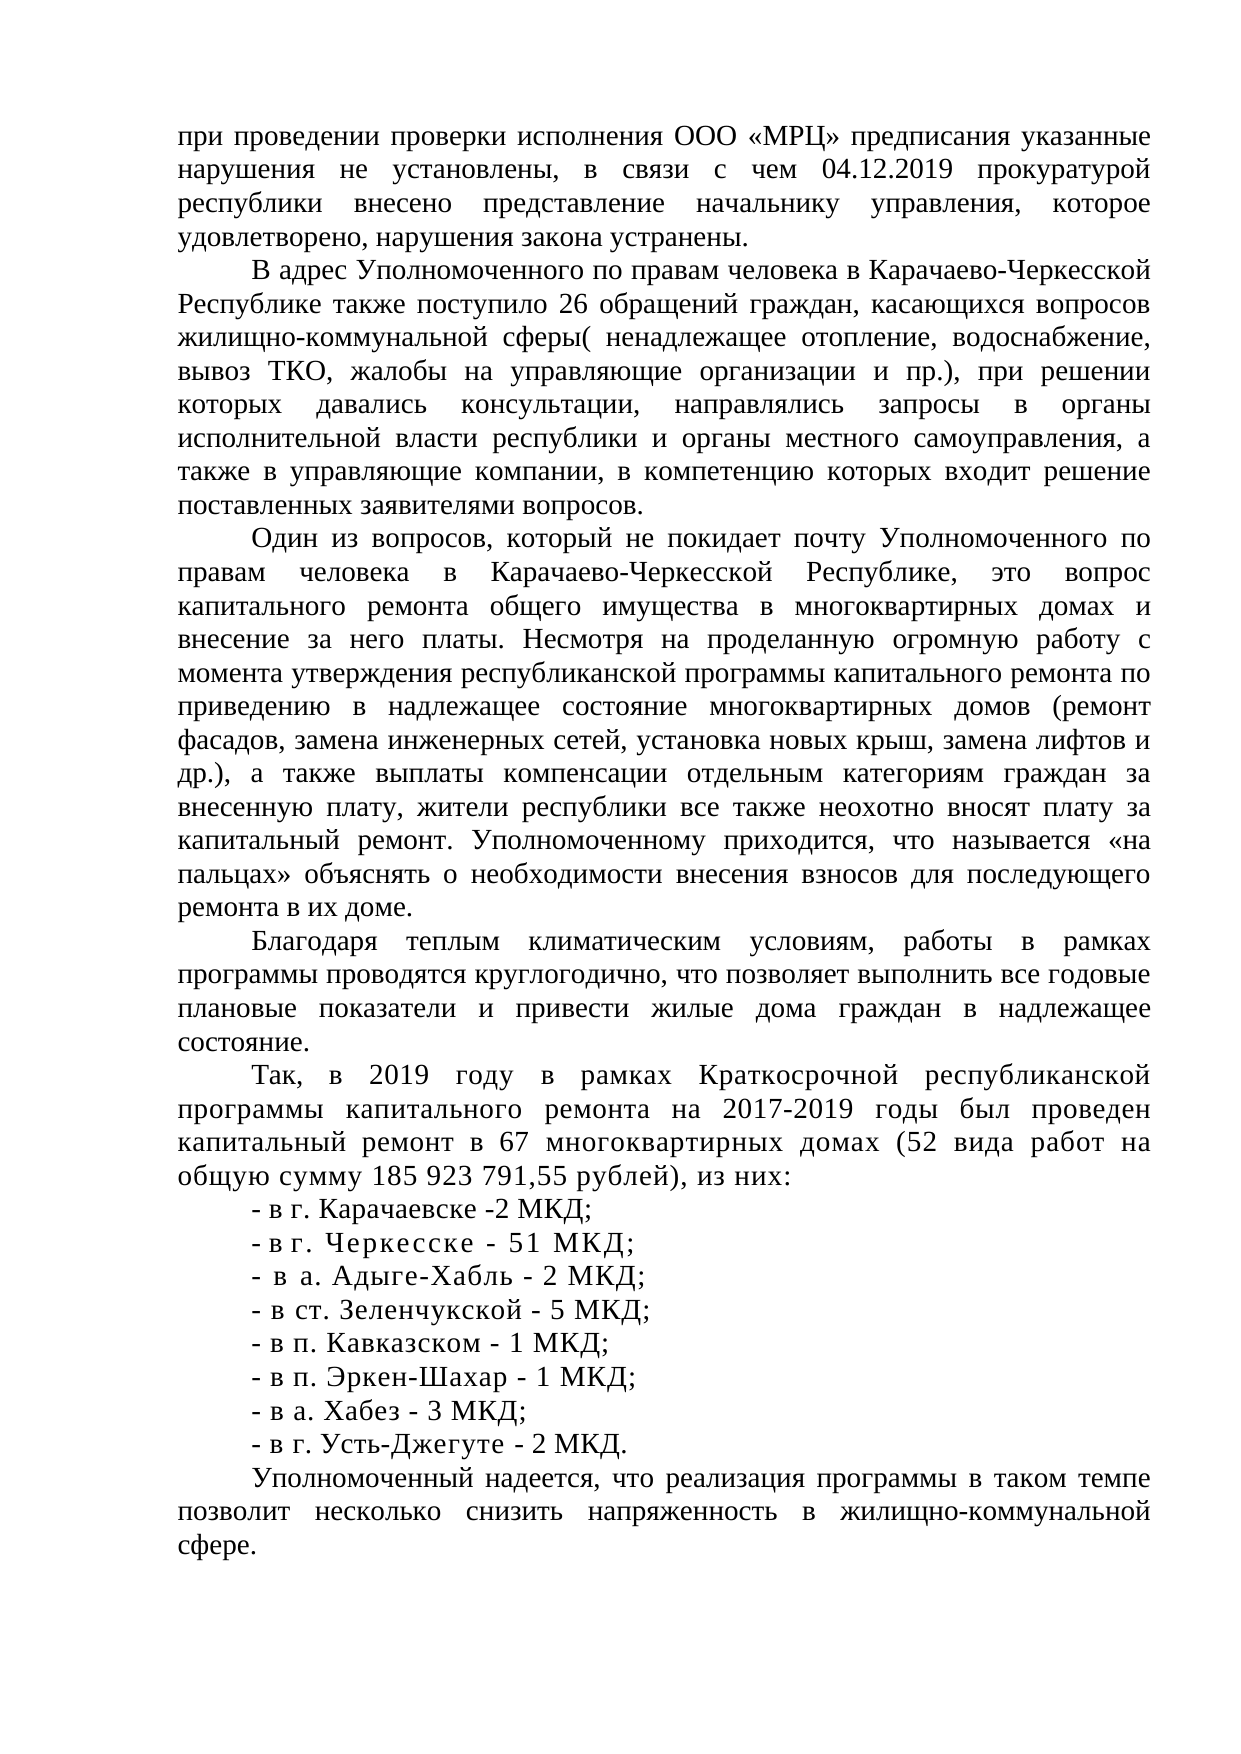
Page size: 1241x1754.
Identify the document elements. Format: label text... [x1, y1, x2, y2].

text - в а. Хабез - 3 МКД; [177, 1393, 1152, 1426]
text - в г. Черкесске - 51 МКД; [177, 1225, 1152, 1258]
text Уполномоченный надеется, что реализация программы в таком темпе позволит несколько снизить напряженность в жилищно-коммунальной сфере. [177, 1460, 1152, 1623]
text Благодаря теплым климатическим условиям, работы в рамках программы проводятся круглогодично, что позволяет выполнить все годовые плановые показатели и привести жилые дома граждан в надлежащее состояние. [177, 923, 1152, 1057]
text - в ст. Зеленчукской - 5 МКД; [177, 1292, 1152, 1326]
text - в г. Усть-Джегуте - 2 МКД. [177, 1426, 1152, 1460]
text - в г. Карачаевске -2 МКД; [177, 1191, 1152, 1225]
text Один из вопросов, который не покидает почту Уполномоченного по правам человека в Карачаево-Черкесской Республике, это вопрос капитального ремонта общего имущества в многоквартирных домах и внесение за него платы. Несмотря на проделанную огромную работу с момента утверждения республиканской программы капитального ремонта по приведению в надлежащее состояние многоквартирных домов (ремонт фасадов, замена инженерных сетей, установка новых крыш, замена лифтов и др.), а также выплаты компенсации отдельным категориям граждан за внесенную плату, жители республики все также неохотно вносят плату за капитальный ремонт. Уполномоченному приходится, что называется «на пальцах» объяснять о необходимости внесения взносов для последующего ремонта в их доме. [177, 521, 1152, 923]
text - в п. Эркен-Шахар - 1 МКД; [177, 1359, 1152, 1393]
text - в а. Адыге-Хабль - 2 МКД; [177, 1258, 1152, 1292]
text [177, 118, 1152, 252]
text Так, в 2019 году в рамках Краткосрочной республиканской программы капитального ремонта на 2017-2019 годы был проведен капитальный ремонт в 67 многоквартирных домах (52 вида работ на общую сумму 185 923 791,55 рублей), из них: [177, 1057, 1152, 1191]
text - в п. Кавказском - 1 МКД; [177, 1326, 1152, 1359]
text В адрес Уполномоченного по правам человека в Карачаево-Черкесской Республике также поступило 26 обращений граждан, касающихся вопросов жилищно-коммунальной сферы( ненадлежащее отопление, водоснабжение, вывоз ТКО, жалобы на управляющие организации и пр.), при решении которых давались консультации, направлялись запросы в органы исполнительной власти республики и органы местного самоуправления, а также в управляющие компании, в компетенцию которых входит решение поставленных заявителями вопросов. [177, 252, 1152, 521]
